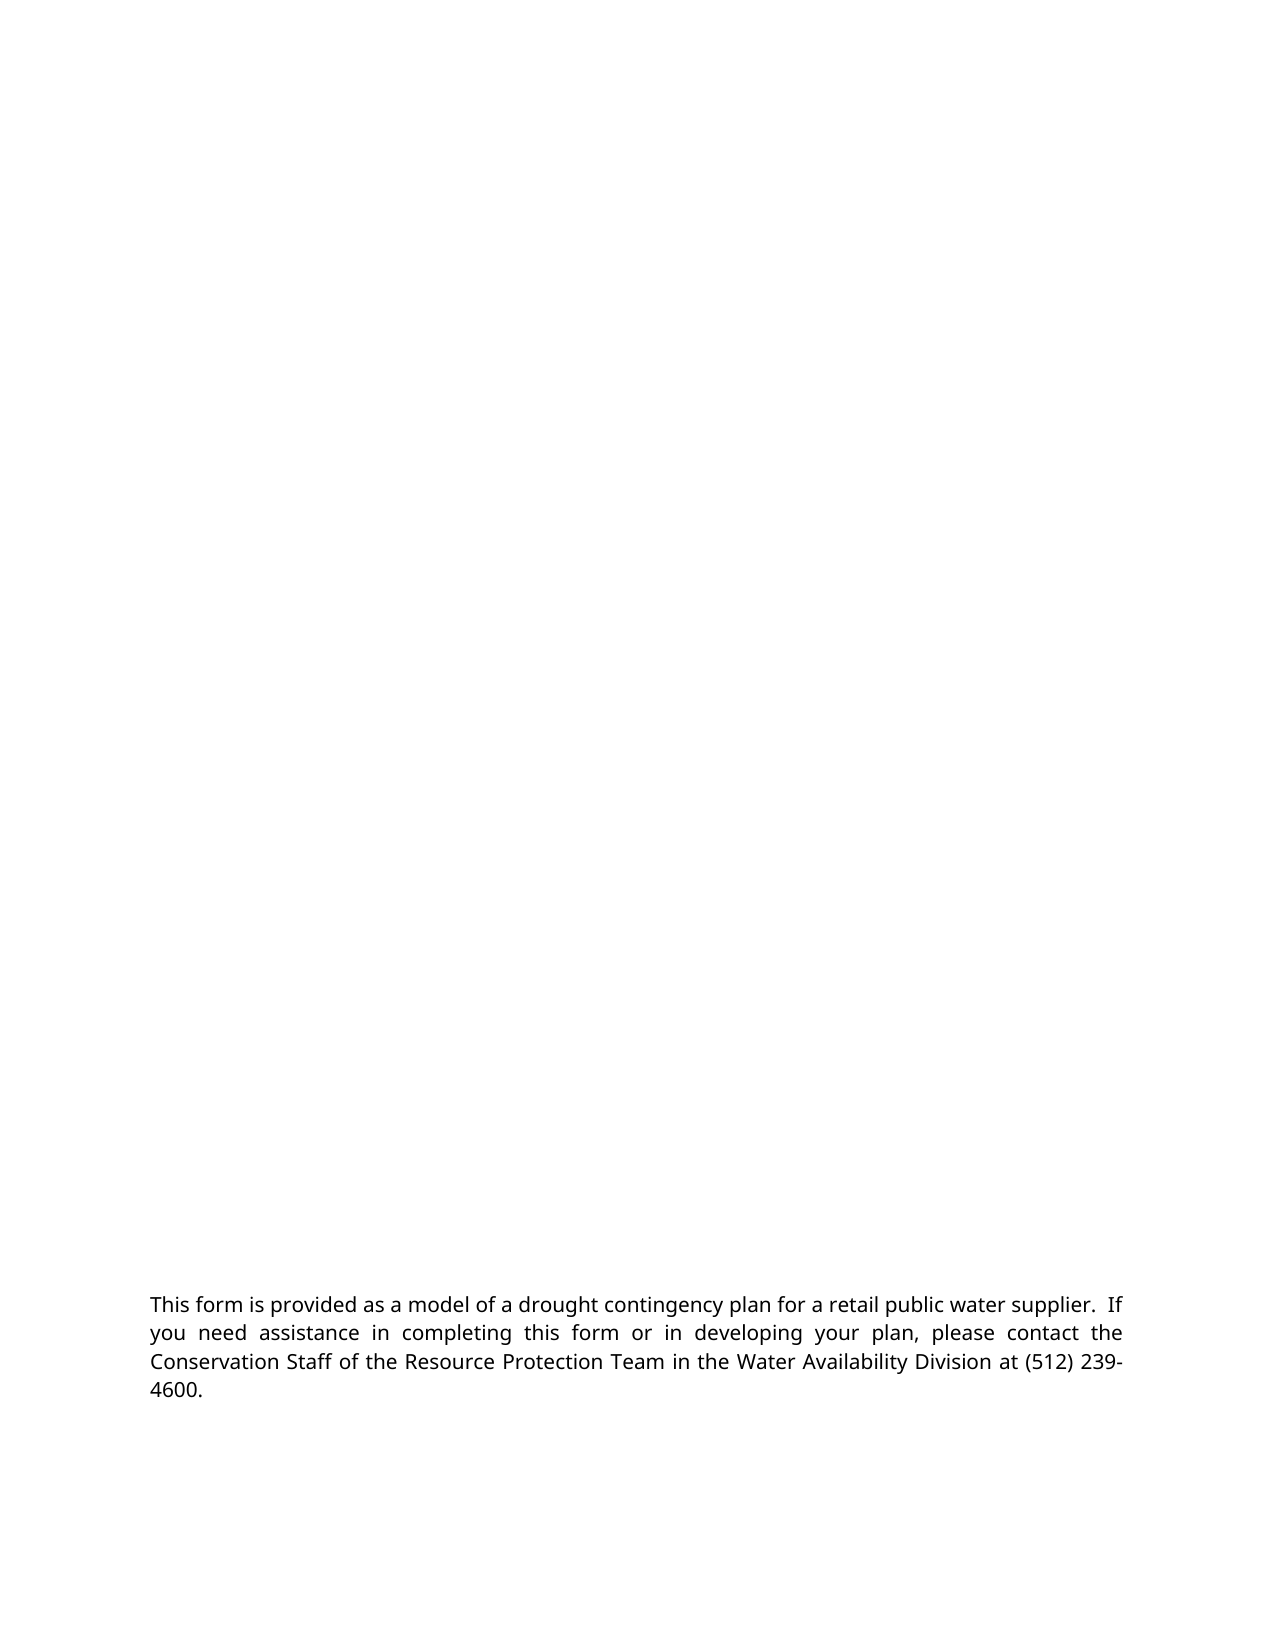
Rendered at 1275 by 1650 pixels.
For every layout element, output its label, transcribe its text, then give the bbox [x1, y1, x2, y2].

text This form is provided as a model of a drought contingency plan for a retail public water supplier. If you need assistance in completing this form or in developing your plan, please contact the Conservation Staff of the Resource Protection Team in the Water Availability Division at (512) 239-4600. [150, 1290, 1125, 1404]
